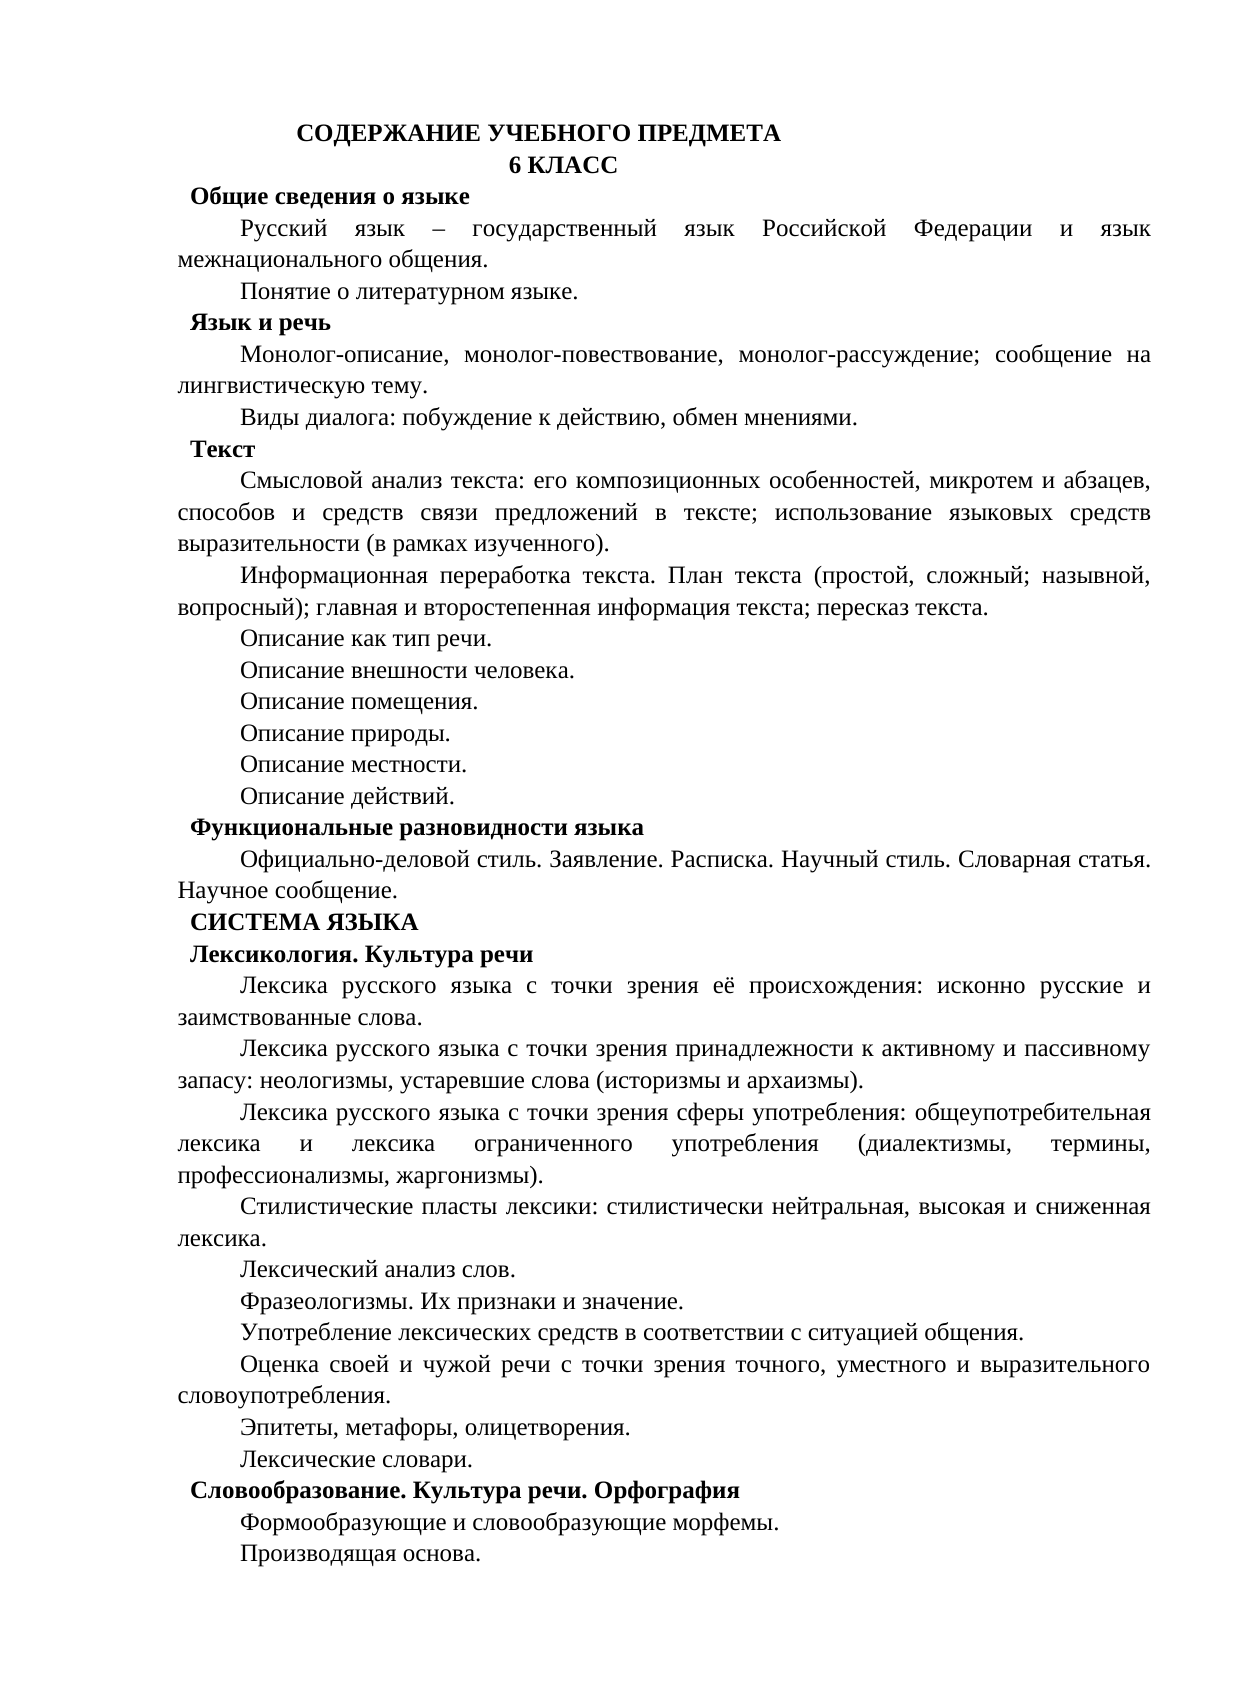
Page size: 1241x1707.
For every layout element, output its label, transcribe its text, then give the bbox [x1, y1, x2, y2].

text Эпитеты, метафоры, олицетворения. [177, 1412, 1152, 1441]
text Понятие о литературном языке. [177, 276, 1152, 305]
text Лексика русского языка с точки зрения принадлежности к активному и пассивному запасу: неологизмы, устаревшие слова (историзмы и архаизмы). [177, 1033, 1152, 1094]
text Оценка своей и чужой речи с точки зрения точного, уместного и выразительного словоупотребления. [177, 1349, 1152, 1409]
text Описание природы. [177, 718, 1152, 747]
text Описание как тип речи. [177, 623, 1152, 652]
text Описание местности. [177, 749, 1152, 778]
text Виды диалога: побуждение к действию, обмен мнениями. [177, 402, 1152, 431]
text Лексические словари. [177, 1444, 1152, 1472]
text Общие сведения о языке [190, 181, 1152, 210]
text Употребление лексических средств в соответствии с ситуацией общения. [177, 1317, 1152, 1346]
text Описание внешности человека. [177, 655, 1152, 683]
text Лексический анализ слов. [177, 1254, 1152, 1283]
text СОДЕРЖАНИЕ УЧЕБНОГО ПРЕДМЕТА [177, 118, 1152, 147]
text Официально-деловой стиль. Заявление. Расписка. Научный стиль. Словарная статья. Научное сообщение. [177, 844, 1152, 904]
text Текст [190, 434, 1152, 462]
text Фразеологизмы. Их признаки и значение. [177, 1286, 1152, 1315]
text Лексикология. Культура речи [190, 939, 1152, 967]
text Лексика русского языка с точки зрения сферы употребления: общеупотребительная лексика и лексика ограниченного употребления (диалектизмы, термины, профессионализмы, жарго­низмы). [177, 1097, 1152, 1188]
text Формообразующие и словообразующие морфемы. [177, 1507, 1152, 1536]
text Монолог-описание, монолог-повествование, монолог-рассуждение; сообщение на лингвистическую тему. [177, 339, 1152, 399]
text Функциональные разновидности языка [190, 812, 1152, 841]
text СИСТЕМА ЯЗЫКА [190, 907, 1152, 936]
text Стилистические пласты лексики: стилистически нейтральная, высокая и сниженная лексика. [177, 1191, 1152, 1252]
text Русский язык – государственный язык Российской Федерации и язык межнационального общения. [177, 213, 1152, 273]
text Лексика русского языка с точки зрения её происхождения: исконно русские и заимствованные слова. [177, 970, 1152, 1031]
text Язык и речь [190, 307, 1152, 336]
text Словообразование. Культура речи. Орфография [190, 1475, 1152, 1504]
text Описание помещения. [177, 686, 1152, 715]
text Смысловой анализ текста: его композиционных особенностей, микротем и абзацев, способов и средств связи предложений в тексте; использование языковых средств выразительности (в рамках изученного). [177, 465, 1152, 557]
text Производящая основа. [177, 1538, 1152, 1567]
text Информационная переработка текста. План текста (простой, сложный; назывной, вопросный); главная и второстепенная ­информация текста; пересказ текста. [177, 560, 1152, 620]
text Описание действий. [177, 781, 1152, 810]
text 6 КЛАСС [190, 150, 1152, 178]
